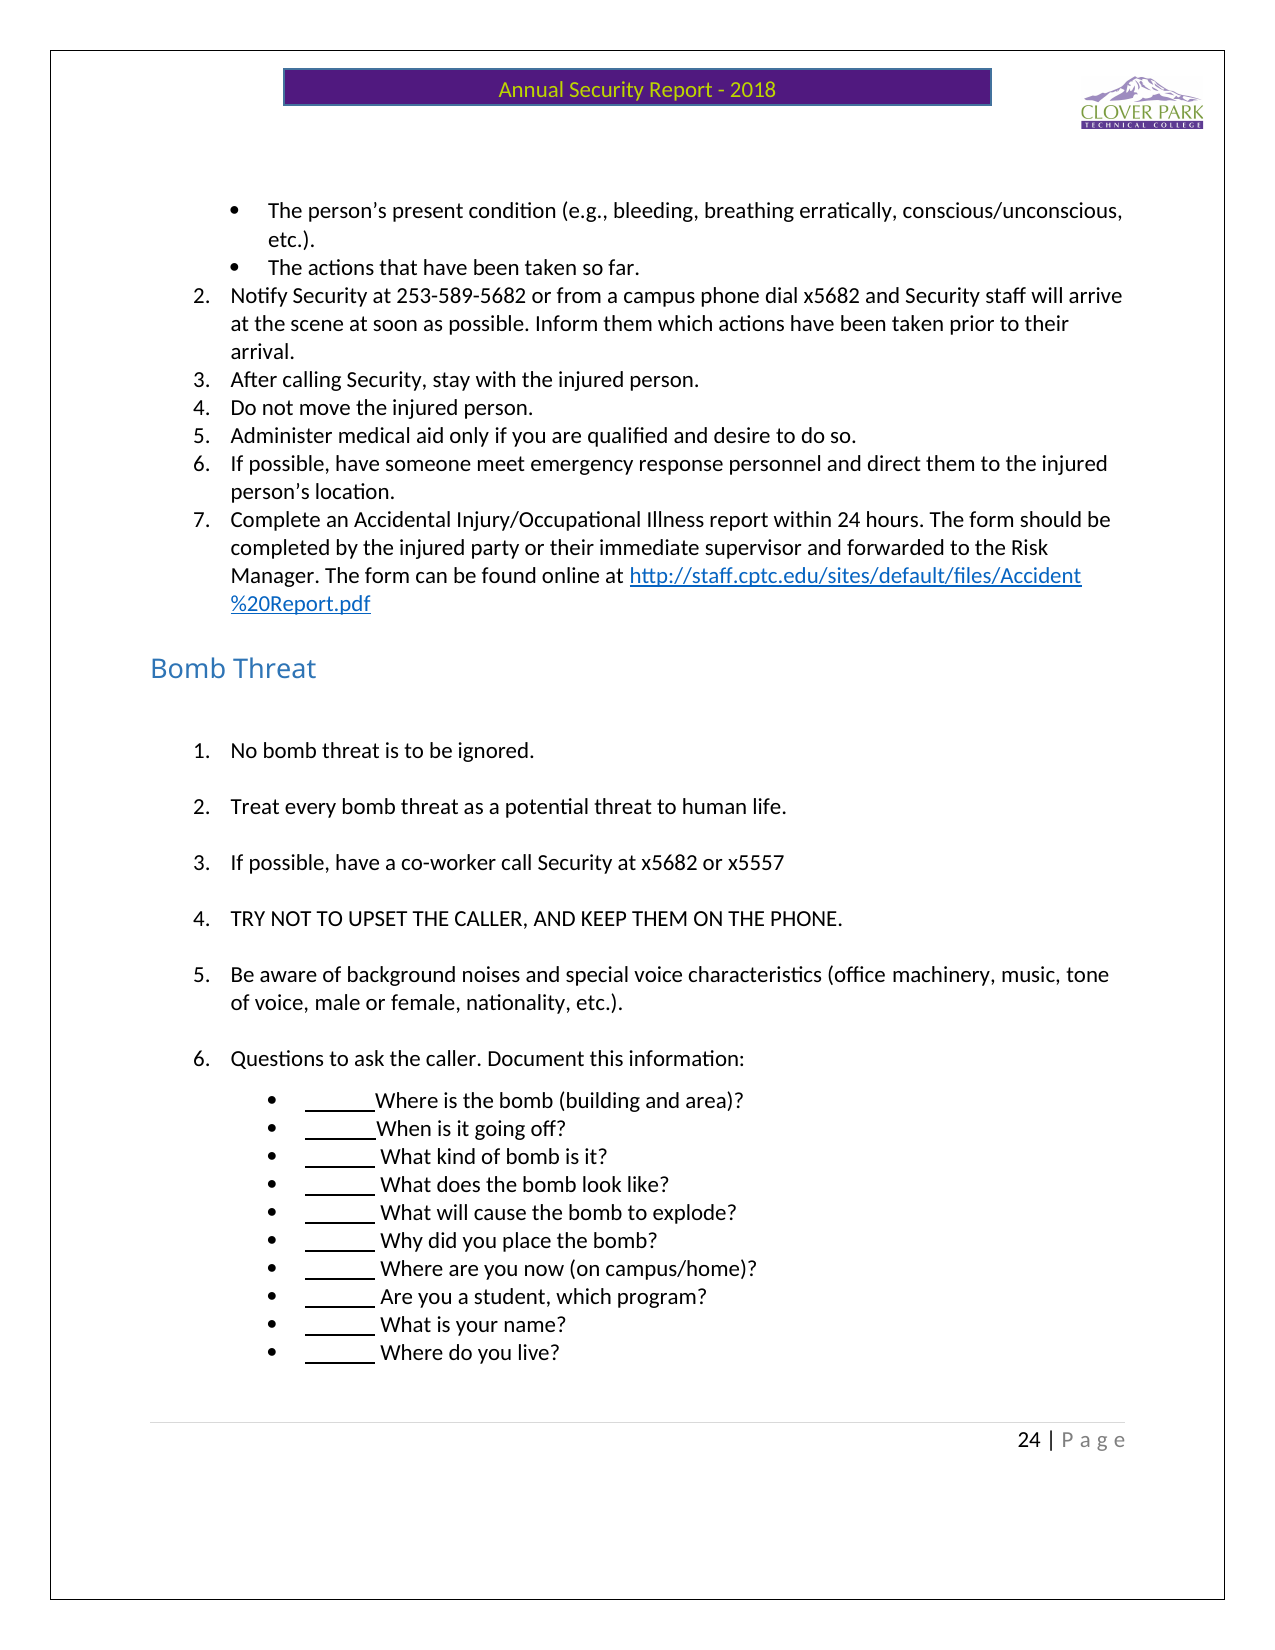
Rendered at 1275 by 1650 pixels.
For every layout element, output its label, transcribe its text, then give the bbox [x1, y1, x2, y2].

list Be aware of background noises and special voice characteristics (office machinery, music, tone of voice, male or female, nationality, etc.). [193, 960, 1125, 1016]
list After calling Security, stay with the injured person. [193, 365, 1125, 393]
list What does the bomb look like? [268, 1170, 1125, 1198]
list What kind of bomb is it? [268, 1142, 1125, 1170]
subtitle Bomb Threat [150, 649, 1125, 686]
list If possible, have a co-worker call Security at x5682 or x5557 [193, 848, 1125, 876]
list Administer medical aid only if you are qualified and desire to do so. [193, 421, 1125, 449]
list Treat every bomb threat as a potential threat to human life. [193, 792, 1125, 820]
list Why did you place the bomb? [268, 1226, 1125, 1254]
list The actions that have been taken so far. [230, 253, 1125, 281]
list The person’s present condition (e.g., bleeding, breathing erratically, conscious/unconscious, etc.). [230, 197, 1125, 253]
list Do not move the injured person. [193, 393, 1125, 421]
list What will cause the bomb to explode? [268, 1198, 1125, 1226]
list Where is the bomb (building and area)? [268, 1086, 1125, 1114]
list Are you a student, which program? [268, 1282, 1125, 1310]
list What is your name? [268, 1310, 1125, 1338]
list Notify Security at 253-589-5682 or from a campus phone dial x5682 and Security staff will arrive at the scene at soon as possible. Inform them which actions have been taken prior to their arrival. [193, 281, 1125, 365]
list Complete an Accidental Injury/Occupational Illness report within 24 hours. The form should be completed by the injured party or their immediate supervisor and forwarded to the Risk Manager. The form can be found online at http://staff.cptc.edu/sites/default/files/Accident%20Report.pdf [193, 505, 1125, 617]
list When is it going off? [268, 1114, 1125, 1142]
list Where do you live? [268, 1338, 1125, 1366]
list If possible, have someone meet emergency response personnel and direct them to the injured person’s location. [193, 449, 1125, 505]
list TRY NOT TO UPSET THE CALLER, AND KEEP THEM ON THE PHONE. [193, 904, 1125, 932]
picture [1081, 76, 1204, 129]
list Where are you now (on campus/home)? [268, 1254, 1125, 1282]
list Questions to ask the caller. Document this information: [193, 1044, 1125, 1072]
list No bomb threat is to be ignored. [193, 736, 1125, 764]
